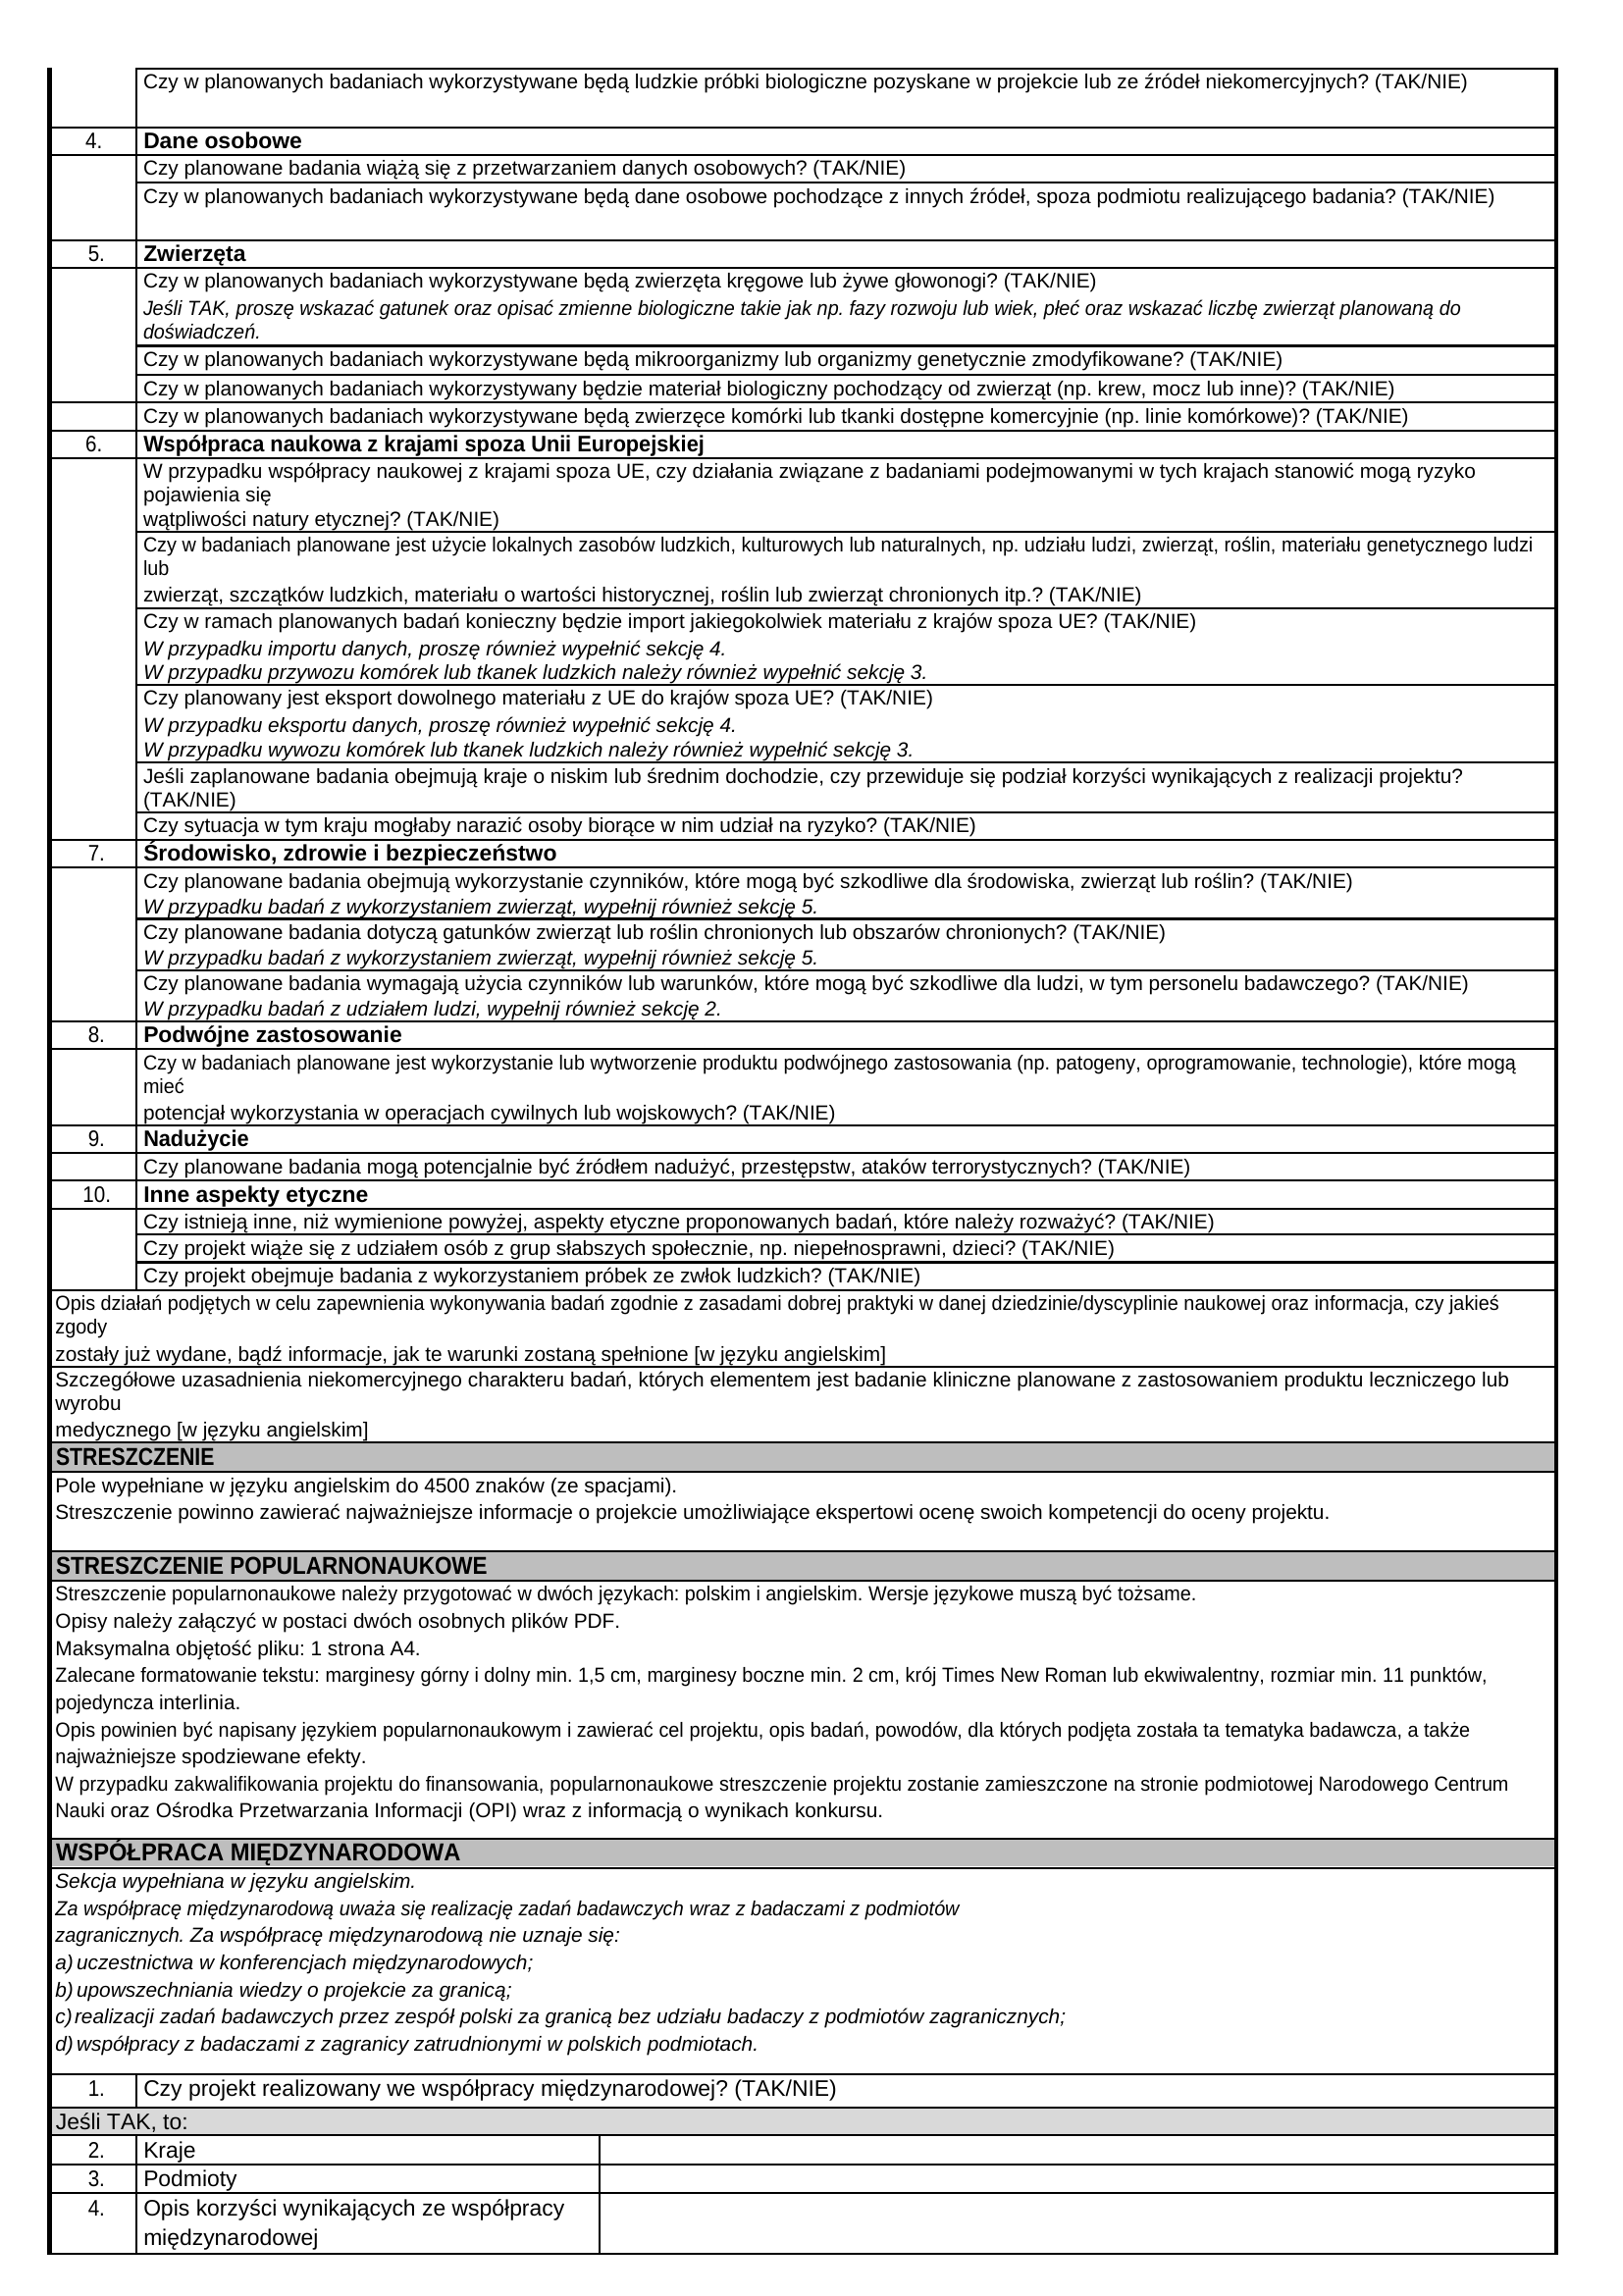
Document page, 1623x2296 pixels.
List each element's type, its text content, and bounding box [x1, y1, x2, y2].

table_cell Czy w badaniach planowane jest użycie lokalnych zasobów ludzkich, kulturowych lub naturalnych, np. udziału ludzi, zwierząt, roślin, materiału genetycznego ludzi lub zwierząt, szczątków ludzkich, materiału o wartości historycznej, roślin lub zwierząt chronionych itp.? (TAK/NIE) [137, 533, 1554, 606]
table_cell Dane osobowe [137, 129, 1554, 154]
table_cell Streszczenie popularnonaukowe należy przygotować w dwóch językach: polskim i angielskim. Wersje językowe muszą być tożsame. Opisy należy załączyć w postaci dwóch osobnych plików PDF. Maksymalna objętość pliku: 1 strona A4. Zalecane formatowanie tekstu: marginesy górny i dolny min. 1,5 cm, marginesy boczne min. 2 cm, krój Times New Roman lub ekwiwalentny, rozmiar min. 11 punktów, pojedyncza interlinia. Opis powinien być napisany językiem popularnonaukowym i zawierać cel projektu, opis badań, powodów, dla których podjęta została ta tematyka badawcza, a także najważniejsze spodziewane efekty. W przypadku zakwalifikowania projektu do finansowania, popularnonaukowe streszczenie projektu zostanie zamieszczone na stronie podmiotowej Narodowego Centrum Nauki oraz Ośrodka Przetwarzania Informacji (OPI) wraz z informacją o wynikach konkursu. [52, 1582, 1554, 1838]
table_cell 1. [52, 2075, 135, 2107]
table_cell [52, 1154, 135, 1179]
table_cell 9. [52, 1126, 135, 1152]
table_cell [601, 2194, 1554, 2253]
table_cell Czy planowane badania obejmują wykorzystanie czynników, które mogą być szkodliwe dla środowiska, zwierząt lub roślin? (TAK/NIE) W przypadku badań z wykorzystaniem zwierząt, wypełnij również sekcję 5. [137, 868, 1554, 917]
table_cell [52, 403, 135, 429]
table_cell Czy w ramach planowanych badań konieczny będzie import jakiegokolwiek materiału z krajów spoza UE? (TAK/NIE) W przypadku importu danych, proszę również wypełnić sekcję 4. W przypadku przywozu komórek lub tkanek ludzkich należy również wypełnić sekcję 3. [137, 609, 1554, 684]
table_cell Kraje [137, 2136, 599, 2164]
table_cell 7. [52, 841, 135, 866]
table_cell Czy planowany jest eksport dowolnego materiału z UE do krajów spoza UE? (TAK/NIE) W przypadku eksportu danych, proszę również wypełnić sekcję 4. W przypadku wywozu komórek lub tkanek ludzkich należy również wypełnić sekcję 3. [137, 686, 1554, 761]
table_cell [52, 156, 135, 239]
table_cell Inne aspekty etyczne [137, 1181, 1554, 1208]
table_cell Czy w planowanych badaniach wykorzystywane będą mikroorganizmy lub organizmy genetycznie zmodyfikowane? (TAK/NIE) [137, 347, 1554, 374]
table_cell Czy sytuacja w tym kraju mogłaby narazić osoby biorące w nim udział na ryzyko? (TAK/NIE) [137, 813, 1554, 839]
table_cell Czy planowane badania mogą potencjalnie być źródłem nadużyć, przestępstw, ataków terrorystycznych? (TAK/NIE) [137, 1154, 1554, 1179]
table_cell Sekcja wypełniana w języku angielskim. Za współpracę międzynarodową uważa się realizację zadań badawczych wraz z badaczami z podmiotów zagranicznych. Za współpracę międzynarodową nie uznaje się: uczestnictwa w konferencjach międzynarodowych; upowszechniania wiedzy o projekcie za granicą; realizacji zadań badawczych przez zespół polski za granicą bez udziału badaczy z podmiotów zagranicznych; współpracy z badaczami z zagranicy zatrudnionymi w polskich podmiotach. [52, 1869, 1554, 2073]
table_cell W przypadku współpracy naukowej z krajami spoza UE, czy działania związane z badaniami podejmowanymi w tych krajach stanowić mogą ryzyko pojawienia się wątpliwości natury etycznej? (TAK/NIE) [137, 459, 1554, 531]
table_cell [52, 459, 135, 839]
table_cell 6. [52, 432, 135, 457]
table_header [52, 68, 135, 127]
table_cell [52, 1210, 135, 1288]
table_cell Zwierzęta [137, 241, 1554, 267]
table_cell Opis działań podjętych w celu zapewnienia wykonywania badań zgodnie z zasadami dobrej praktyki w danej dziedzinie/dyscyplinie naukowej oraz informacja, czy jakieś zgody zostały już wydane, bądź informacje, jak te warunki zostaną spełnione [w języku angielskim] [52, 1291, 1554, 1366]
table_cell [52, 269, 135, 401]
table_cell Czy projekt realizowany we współpracy międzynarodowej? (TAK/NIE) [137, 2075, 1554, 2107]
table_cell Środowisko, zdrowie i bezpieczeństwo [137, 841, 1554, 866]
table_cell Czy projekt obejmuje badania z wykorzystaniem próbek ze zwłok ludzkich? (TAK/NIE) [137, 1264, 1554, 1288]
table_cell Jeśli TAK, to: [52, 2109, 1554, 2134]
table_cell Czy planowane badania wiążą się z przetwarzaniem danych osobowych? (TAK/NIE) [137, 156, 1554, 182]
table_cell 5. [52, 241, 135, 267]
table_cell Czy w planowanych badaniach wykorzystywane będą dane osobowe pochodzące z innych źródeł, spoza podmiotu realizującego badania? (TAK/NIE) [137, 183, 1554, 239]
table_cell 8. [52, 1022, 135, 1048]
table_cell Czy w planowanych badaniach wykorzystywane będą zwierzęce komórki lub tkanki dostępne komercyjnie (np. linie komórkowe)? (TAK/NIE) [137, 403, 1554, 429]
table_cell Podmioty [137, 2166, 599, 2192]
table_cell Podwójne zastosowanie [137, 1022, 1554, 1048]
table_cell Współpraca naukowa z krajami spoza Unii Europejskiej [137, 432, 1554, 457]
table_header Czy w planowanych badaniach wykorzystywane będą ludzkie próbki biologiczne pozyskane w projekcie lub ze źródeł niekomercyjnych? (TAK/NIE) [137, 70, 1554, 127]
table_cell Czy w badaniach planowane jest wykorzystanie lub wytworzenie produktu podwójnego zastosowania (np. patogeny, oprogramowanie, technologie), które mogą mieć potencjał wykorzystania w operacjach cywilnych lub wojskowych? (TAK/NIE) [137, 1050, 1554, 1124]
table_cell Nadużycie [137, 1126, 1554, 1152]
table_cell 2. [52, 2136, 135, 2164]
table_cell WSPÓŁPRACA MIĘDZYNARODOWA [52, 1840, 1554, 1866]
table_cell Jeśli zaplanowane badania obejmują kraje o niskim lub średnim dochodzie, czy przewiduje się podział korzyści wynikających z realizacji projektu? (TAK/NIE) [137, 763, 1554, 811]
table_cell Czy w planowanych badaniach wykorzystywany będzie materiał biologiczny pochodzący od zwierząt (np. krew, mocz lub inne)? (TAK/NIE) [137, 376, 1554, 401]
table_cell 4. [52, 129, 135, 154]
table_cell [601, 2166, 1554, 2192]
table_cell Czy planowane badania dotyczą gatunków zwierząt lub roślin chronionych lub obszarów chronionych? (TAK/NIE) W przypadku badań z wykorzystaniem zwierząt, wypełnij również sekcję 5. [137, 920, 1554, 969]
table_cell 10. [52, 1181, 135, 1208]
table_cell Szczegółowe uzasadnienia niekomercyjnego charakteru badań, których elementem jest badanie kliniczne planowane z zastosowaniem produktu leczniczego lub wyrobu medycznego [w języku angielskim] [52, 1368, 1554, 1441]
table_cell 3. [52, 2166, 135, 2192]
table_cell Czy projekt wiąże się z udziałem osób z grup słabszych społecznie, np. niepełnosprawni, dzieci? (TAK/NIE) [137, 1235, 1554, 1261]
table_cell Czy planowane badania wymagają użycia czynników lub warunków, które mogą być szkodliwe dla ludzi, w tym personelu badawczego? (TAK/NIE) W przypadku badań z udziałem ludzi, wypełnij również sekcję 2. [137, 971, 1554, 1020]
table_cell STRESZCZENIE POPULARNONAUKOWE [52, 1552, 1554, 1580]
table_cell Pole wypełniane w języku angielskim do 4500 znaków (ze spacjami). Streszczenie powinno zawierać najważniejsze informacje o projekcie umożliwiające ekspertowi ocenę swoich kompetencji do oceny projektu. [52, 1473, 1554, 1550]
table_cell STRESZCZENIE [52, 1443, 1554, 1471]
table_cell [52, 1050, 135, 1124]
table_cell Czy w planowanych badaniach wykorzystywane będą zwierzęta kręgowe lub żywe głowonogi? (TAK/NIE) Jeśli TAK, proszę wskazać gatunek oraz opisać zmienne biologiczne takie jak np. fazy rozwoju lub wiek, płeć oraz wskazać liczbę zwierząt planowaną do doświadczeń. [137, 269, 1554, 344]
table_cell 4. [52, 2194, 135, 2253]
table_cell Czy istnieją inne, niż wymienione powyżej, aspekty etyczne proponowanych badań, które należy rozważyć? (TAK/NIE) [137, 1210, 1554, 1233]
table_cell Opis korzyści wynikających ze współpracy międzynarodowej [137, 2194, 599, 2253]
table_cell [52, 868, 135, 1020]
table_cell [601, 2136, 1554, 2164]
